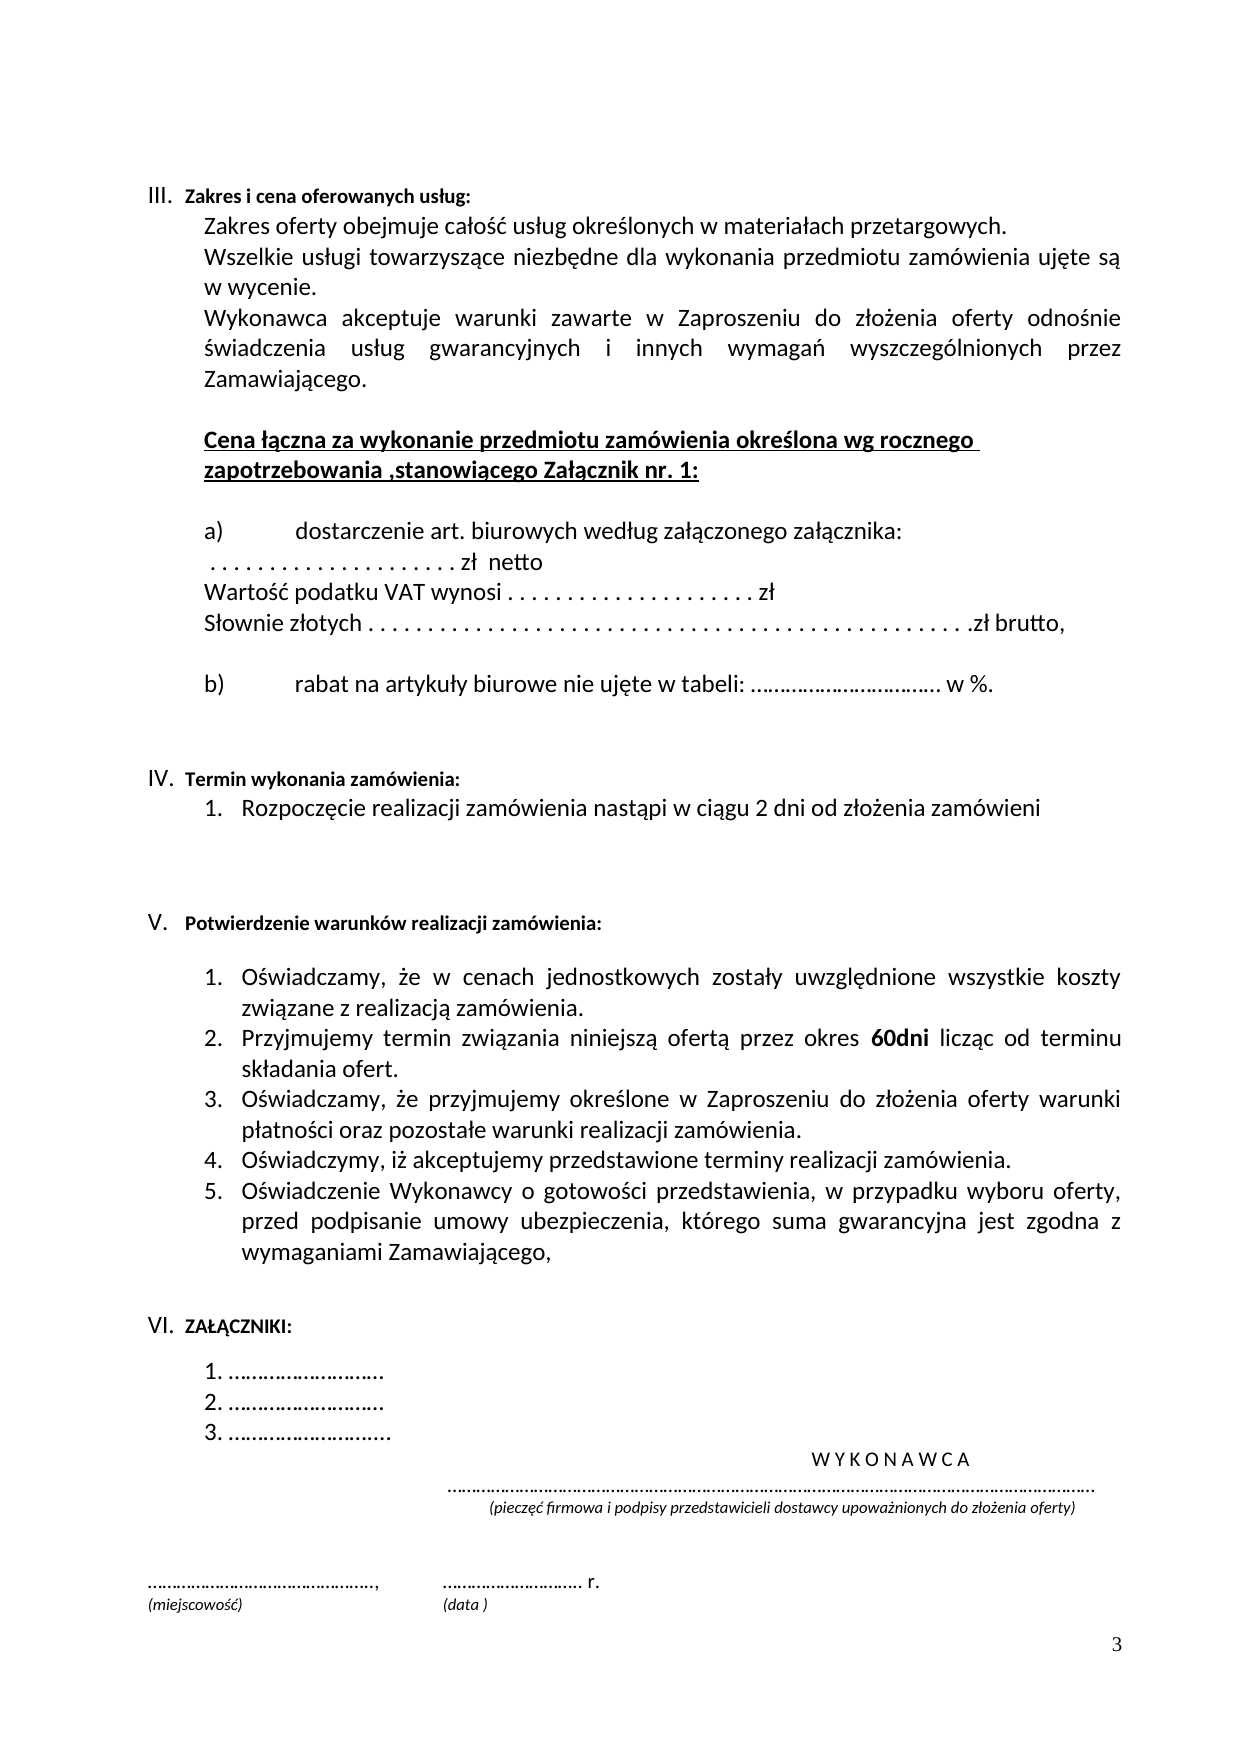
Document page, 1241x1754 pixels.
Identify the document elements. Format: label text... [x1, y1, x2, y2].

text 1. ……………………… [204, 1355, 1122, 1386]
subtitle Termin wykonania zamówienia: [148, 762, 1122, 792]
text Zakres oferty obejmuje całość usług określonych w materiałach przetargowych. [204, 210, 1122, 241]
text 2. ……………………… [204, 1386, 1122, 1416]
text (pieczęć firmowa i podpisy przedstawicieli dostawcy upoważnionych do złożenia oferty) [369, 1497, 1122, 1518]
list Oświadczamy, że przyjmujemy określone w Zaproszeniu do złożenia oferty warunki płatności oraz pozostałe warunki realizacji zamówienia. [204, 1083, 1122, 1144]
list Oświadczenie Wykonawcy o gotowości przedstawienia, w przypadku wyboru oferty, przed podpisanie umowy ubezpieczenia, którego suma gwarancyjna jest zgodna z wymaganiami Zamawiającego, [204, 1175, 1122, 1266]
text 3. …………………….... [204, 1416, 1122, 1447]
subtitle Potwierdzenie warunków realizacji zamówienia: [148, 907, 1122, 937]
text Wszelkie usługi towarzyszące niezbędne dla wykonania przedmiotu zamówienia ujęte są w wycenie. [204, 241, 1122, 302]
text . . . . . . . . . . . . . . . . . . . . . zł netto [204, 546, 1122, 576]
text a) dostarczenie art. biurowych według załączonego załącznika: [204, 515, 1122, 546]
subtitle Zakres i cena oferowanych usług: [148, 180, 1122, 210]
list rabat na artykuły biurowe nie ujęte w tabeli: …………………………… w %. [204, 668, 1122, 698]
subtitle Załączniki: [148, 1309, 1122, 1340]
text W Y K O N A W C A [738, 1447, 1122, 1472]
list Oświadczymy, iż akceptujemy przedstawione terminy realizacji zamówienia. [204, 1144, 1122, 1175]
list Oświadczamy, że w cenach jednostkowych zostały uwzględnione wszystkie koszty związane z realizacją zamówienia. [204, 961, 1122, 1022]
text Słownie złotych . . . . . . . . . . . . . . . . . . . . . . . . . . . . . . . . . . . . . . . . . . . . . . . . . . .zł brutto, [204, 607, 1122, 637]
text ……………………………………………………………………………………………………………………… [443, 1472, 1122, 1497]
list Przyjmujemy termin związania niniejszą ofertą przez okres 60dni licząc od terminu składania ofert. [204, 1022, 1122, 1083]
list Rozpoczęcie realizacji zamówienia nastąpi w ciągu 2 dni od złożenia zamówieni [204, 792, 1122, 823]
text Cena łączna za wykonanie przedmiotu zamówienia określona wg rocznego zapotrzebowania ,stanowiącego Załącznik nr. 1: [204, 424, 1122, 485]
text Wartość podatku VAT wynosi . . . . . . . . . . . . . . . . . . . . . zł [204, 576, 1122, 607]
text (miejscowość) (data ) [148, 1594, 1122, 1614]
text ……………………………………….., ……………………….. r. [148, 1569, 1122, 1594]
text Wykonawca akceptuje warunki zawarte w Zaproszeniu do złożenia oferty odnośnie świadczenia usług gwarancyjnych i innych wymagań wyszczególnionych przez Zamawiającego. [204, 302, 1122, 393]
